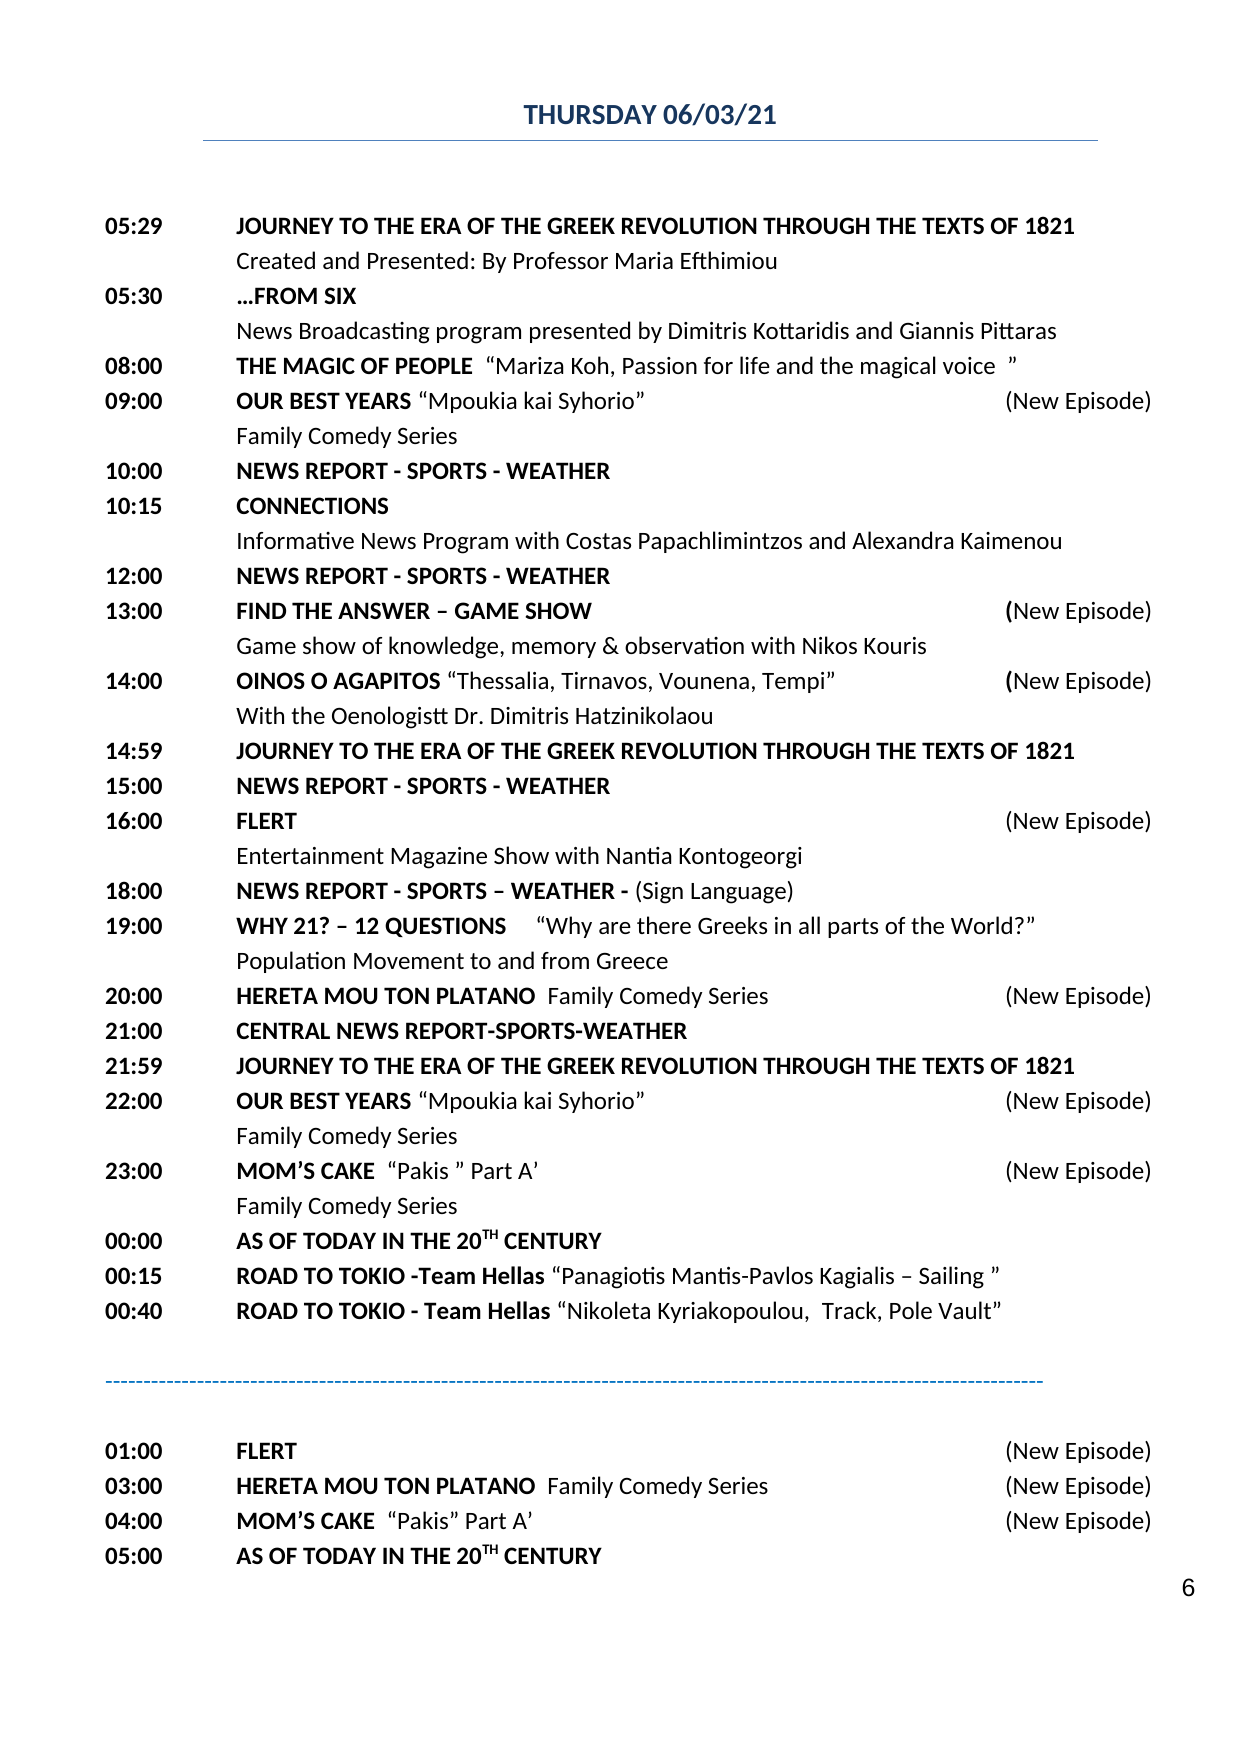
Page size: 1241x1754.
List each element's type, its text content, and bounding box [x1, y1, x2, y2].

text 23:00 MOM’S CAKE “Pakis ” Part A’ (New Episode) [105, 1155, 1195, 1186]
text With the Oenologistt Dr. Dimitris Hatzinikolaou [105, 700, 1195, 731]
text 10:15 CONNECTIONS [105, 490, 1195, 521]
text 00:00 AS OF TODAY IN THE 20TH CENTURY [105, 1225, 1195, 1256]
text 05:30 …FROM SIX [105, 280, 1195, 311]
text 00:40 ROAD TO TOKIO - Team Hellas “Nikoleta Kyriakopoulou, Τrack, Pole Vault” [105, 1295, 1195, 1326]
text 09:00 OUR BEST YEARS “Mpoukia kai Syhorio” (New Episode) [105, 385, 1195, 416]
text 13:00 FIND THE ANSWER – GAME SHOW (New Episode) [105, 595, 1195, 626]
text Family Comedy Series [105, 1120, 1195, 1151]
text 19:00 WHY 21? – 12 QUESTIONS “Why are there Greeks in all parts of the World?” [105, 910, 1195, 941]
text 21:59 JOURNEY TO THE ERA OF THE GREEK REVOLUTION THROUGH THE TEXTS OF 1821 [105, 1050, 1195, 1081]
text News Broadcasting program presented by Dimitris Kottaridis and Giannis Pittaras [105, 315, 1195, 346]
text 05:29 JOURNEY TO THE ERA OF THE GREEK REVOLUTION THROUGH THE TEXTS OF 1821 [105, 210, 1195, 241]
text Population Movement to and from Greece [105, 945, 1195, 976]
text 10:00 NEWS REPORT - SPORTS - WEATHER [105, 455, 1195, 486]
text 12:00 NEWS REPORT - SPORTS - WEATHER [105, 560, 1195, 591]
text 20:00 HERETA MOU TON PLATANO Family Comedy Series (New Episode) [105, 980, 1195, 1011]
text Entertainment Magazine Show with Nantia Kontogeorgi [236, 840, 1195, 871]
text 21:00 CENTRAL NEWS REPORT-SPORTS-WEATHER [105, 1015, 1195, 1046]
text Family Comedy Series [105, 1190, 1195, 1221]
text 08:00 THE MAGIC OF PEOPLE “Mariza Koh, Passion for life and the magical voice ” [105, 350, 1195, 381]
text 03:00 HERETA MOU TON PLATANO Family Comedy Series (New Episode) [105, 1470, 1195, 1501]
text THURSDAY 06/03/21 [202, 96, 1098, 141]
text 04:00 MOM’S CAKE “Pakis” Part A’ (New Episode) [105, 1505, 1195, 1536]
text --------------------------------------------------------------------------------------------------------------------------- [105, 1365, 1195, 1396]
text 22:00 OUR BEST YEARS “Mpoukia kai Syhorio” (New Episode) [105, 1085, 1195, 1116]
text Created and Presented: By Professor Maria Efthimiou [105, 245, 1195, 276]
text Family Comedy Series [105, 420, 1195, 451]
text 18:00 NEWS REPORT - SPORTS – WEATHER - (Sign Language) [105, 875, 1195, 906]
text 14:59 JOURNEY TO THE ERA OF THE GREEK REVOLUTION THROUGH THE TEXTS OF 1821 [105, 735, 1195, 766]
text 01:00 FLERT (New Episode) [105, 1435, 1195, 1466]
text 00:15 ROAD TO TOKIO -Team Hellas “Panagiotis Mantis-Pavlos Kagialis – Sailing ” [105, 1260, 1195, 1291]
text 16:00 FLERT (New Episode) [105, 805, 1195, 836]
text Informative News Program with Costas Papachlimintzos and Alexandra Kaimenou [105, 525, 1195, 556]
text Game show of knowledge, memory & observation with Nikos Kouris [105, 630, 1195, 661]
text 05:00 AS OF TODAY IN THE 20TH CENTURY [105, 1540, 1195, 1571]
text 14:00 OINOS O AGAPITOS “Thessalia, Tirnavos, Vounena, Tempi” (New Episode) [105, 665, 1195, 696]
text 15:00 NEWS REPORT - SPORTS - WEATHER [105, 770, 1195, 801]
